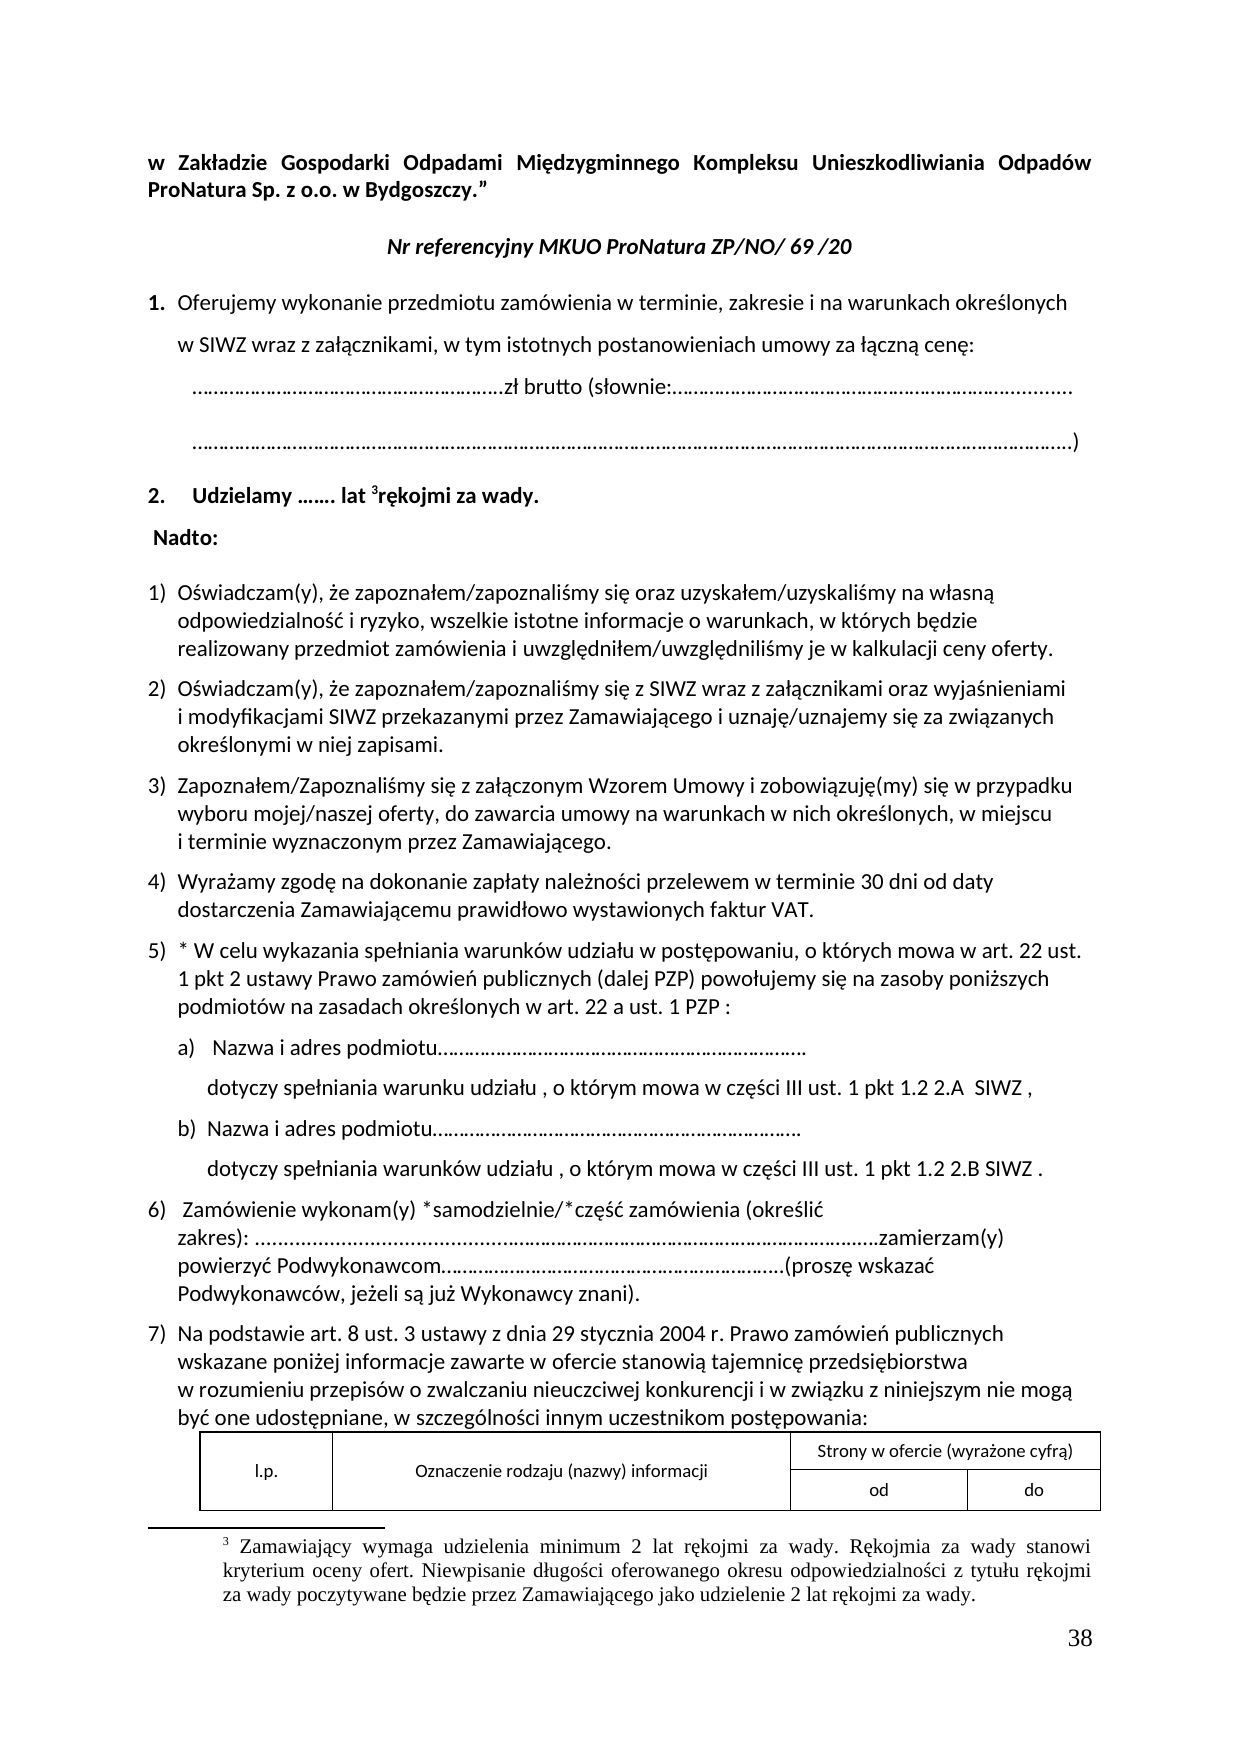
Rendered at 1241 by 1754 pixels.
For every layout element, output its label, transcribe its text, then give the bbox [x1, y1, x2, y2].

table_cell do [968, 1470, 1100, 1510]
table_header l.p. [201, 1433, 332, 1510]
table_header Oznaczenie rodzaju (nazwy) informacji [333, 1433, 790, 1510]
list Oferujemy wykonanie przedmiotu zamówienia w terminie, zakresie i na warunkach określonych w SIWZ wraz z załącznikami, w tym istotnych postanowieniach umowy za łączną cenę: [148, 288, 1093, 358]
list Na podstawie art. 8 ust. 3 ustawy z dnia 29 stycznia 2004 r. Prawo zamówień publicznych wskazane poniżej informacje zawarte w ofercie stanowią tajemnicę przedsiębiorstwa w rozumieniu przepisów o zwalczaniu nieuczciwej konkurencji i w związku z niniejszym nie mogą być one udostępniane, w szczególności innym uczestnikom postępowania: [148, 1319, 1093, 1431]
list Nazwa i adres podmiotu……………………………………………………………. [177, 1114, 1093, 1142]
list Oświadczam(y), że zapoznałem/zapoznaliśmy się z SIWZ wraz z załącznikami oraz wyjaśnieniami i modyfikacjami SIWZ przekazanymi przez Zamawiającego i uznaję/uznajemy się za związanych określonymi w niej zapisami. [148, 674, 1093, 758]
text …………………………………………………..zł brutto (słownie:………………………………………………………............ [192, 372, 1093, 400]
list * W celu wykazania spełniania warunków udziału w postępowaniu, o których mowa w art. 22 ust. 1 pkt 2 ustawy Prawo zamówień publicznych (dalej PZP) powołujemy się na zasoby poniższych podmiotów na zasadach określonych w art. 22 a ust. 1 PZP : [148, 936, 1093, 1020]
list Udzielamy ……. lat rękojmi za wady. [148, 481, 1093, 509]
list Zapoznałem/Zapoznaliśmy się z załączonym Wzorem Umowy i zobowiązuję(my) się w przypadku wyboru mojej/naszej oferty, do zawarcia umowy na warunkach w nich określonych, w miejscu i terminie wyznaczonym przez Zamawiającego. [148, 771, 1093, 855]
list Zamówienie wykonam(y) *samodzielnie/*część zamówienia (określić zakres): .............................................………………………………………………………..….zamierzam(y) powierzyć Podwykonawcom………………………………………………………..(proszę wskazać Podwykonawców, jeżeli są już Wykonawcy znani). [148, 1195, 1093, 1307]
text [148, 148, 1093, 204]
text …………………………………………………………………………………………………………………………………………………..) [192, 427, 1093, 455]
table_cell od [791, 1470, 967, 1510]
text Nr referencyjny MKUO ProNatura ZP/NO/ 69 /20 [148, 232, 1093, 260]
list Wyrażamy zgodę na dokonanie zapłaty należności przelewem w terminie 30 dni od daty dostarczenia Zamawiającemu prawidłowo wystawionych faktur VAT. [148, 867, 1093, 923]
text Nadto: [148, 523, 1093, 551]
text dotyczy spełniania warunków udziału , o którym mowa w części III ust. 1 pkt 1.2 2.B SIWZ . [207, 1154, 1093, 1182]
text dotyczy spełniania warunku udziału , o którym mowa w części III ust. 1 pkt 1.2 2.A SIWZ , [207, 1073, 1093, 1101]
table_header Strony w ofercie (wyrażone cyfrą) [791, 1433, 1100, 1469]
list Oświadczam(y), że zapoznałem/zapoznaliśmy się oraz uzyskałem/uzyskaliśmy na własną odpowiedzialność i ryzyko, wszelkie istotne informacje o warunkach, w których będzie realizowany przedmiot zamówienia i uwzględniłem/uwzględniliśmy je w kalkulacji ceny oferty. [148, 578, 1093, 662]
list Nazwa i adres podmiotu……………………………………………………………. [177, 1033, 1093, 1061]
